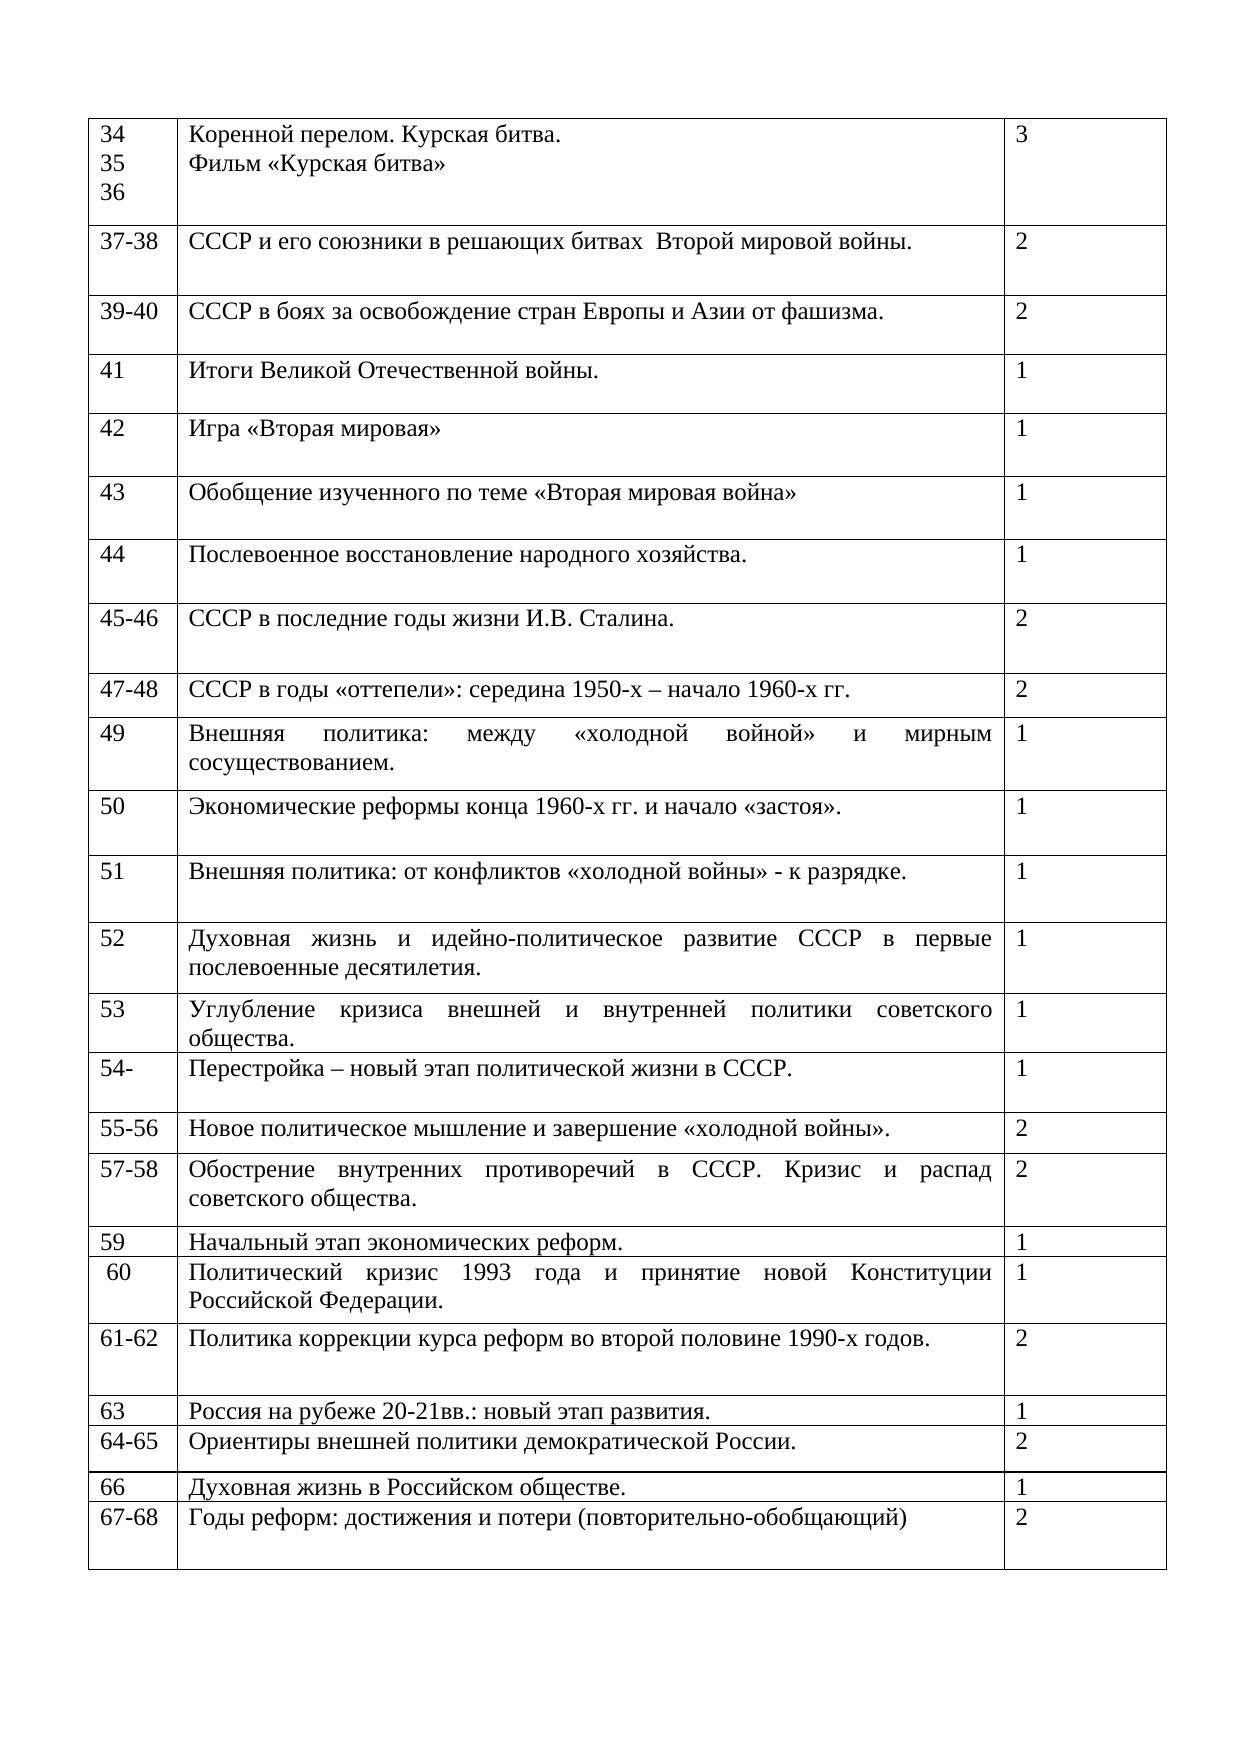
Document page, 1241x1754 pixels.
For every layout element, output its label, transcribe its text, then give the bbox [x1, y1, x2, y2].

table_cell СССР и его союзники в решающих битвах Второй мировой войны. [178, 226, 1004, 295]
table_cell 66 [89, 1473, 177, 1501]
table_cell Духовная жизнь в Российском обществе. [178, 1473, 1004, 1501]
table_cell Послевоенное восстановление народного хозяйства. [178, 540, 1004, 602]
table_cell 34 35 36 [89, 119, 177, 225]
table_cell 61-62 [89, 1324, 177, 1395]
table_cell 37-38 [89, 226, 177, 295]
table_cell 1 [1005, 355, 1166, 412]
table_cell Политический кризис 1993 года и принятие новой Конституции Российской Федерации. [178, 1257, 1004, 1322]
table_cell 45-46 [89, 604, 177, 673]
table_cell 39-40 [89, 296, 177, 354]
table_cell 42 [89, 414, 177, 476]
table_cell 2 [1005, 226, 1166, 295]
table_cell 1 [1005, 856, 1166, 922]
table_cell Итоги Великой Отечественной войны. [178, 355, 1004, 412]
table_cell Обобщение изученного по теме «Вторая мировая война» [178, 477, 1004, 538]
table_cell 55-56 [89, 1113, 177, 1153]
table_cell 3 [1005, 119, 1166, 225]
table_cell Политика коррекции курса реформ во второй половине 1990-х годов. [178, 1324, 1004, 1395]
table_cell 1 [1005, 923, 1166, 993]
table_cell 1 [1005, 1473, 1166, 1501]
table_cell 1 [1005, 791, 1166, 855]
table_cell 2 [1005, 296, 1166, 354]
table_cell 1 [1005, 540, 1166, 602]
table_cell Внешняя политика: от конфликтов «холодной войны» - к разрядке. [178, 856, 1004, 922]
table_cell 1 [1005, 1227, 1166, 1256]
table_cell Игра «Вторая мировая» [178, 414, 1004, 476]
table_cell Углубление кризиса внешней и внутренней политики советского общества. [178, 994, 1004, 1052]
table_cell 67-68 [89, 1502, 177, 1568]
table_cell 41 [89, 355, 177, 412]
table_cell 1 [1005, 994, 1166, 1052]
table_cell 49 [89, 718, 177, 790]
table_cell Годы реформ: достижения и потери (повторительно-обобщающий) [178, 1502, 1004, 1568]
table_cell 44 [89, 540, 177, 602]
table_cell Духовная жизнь и идейно-политическое развитие СССР в первые послевоенные десятилетия. [178, 923, 1004, 993]
table_cell 2 [1005, 1324, 1166, 1395]
table_cell СССР в боях за освобождение стран Европы и Азии от фашизма. [178, 296, 1004, 354]
table_cell Внешняя политика: между «холодной войной» и мирным сосуществованием. [178, 718, 1004, 790]
table_cell 64-65 [89, 1426, 177, 1471]
table_cell СССР в последние годы жизни И.В. Сталина. [178, 604, 1004, 673]
table_cell 1 [1005, 414, 1166, 476]
table_cell 57-58 [89, 1154, 177, 1226]
table_cell Новое политическое мышление и завершение «холодной войны». [178, 1113, 1004, 1153]
table_cell 52 [89, 923, 177, 993]
table_cell Коренной перелом. Курская битва. Фильм «Курская битва» [178, 119, 1004, 225]
table_cell 2 [1005, 1502, 1166, 1568]
table_cell 1 [1005, 1053, 1166, 1112]
table_cell Ориентиры внешней политики демократической России. [178, 1426, 1004, 1471]
table_cell 2 [1005, 1426, 1166, 1471]
table_cell 1 [1005, 477, 1166, 538]
table_cell 50 [89, 791, 177, 855]
table_cell Начальный этап экономических реформ. [178, 1227, 1004, 1256]
table_cell 2 [1005, 674, 1166, 717]
table_cell СССР в годы «оттепели»: середина 1950-х – начало 1960-х гг. [178, 674, 1004, 717]
table_cell 51 [89, 856, 177, 922]
table_cell Россия на рубеже 20-21вв.: новый этап развития. [178, 1396, 1004, 1425]
table_cell 59 [89, 1227, 177, 1256]
table_cell 1 [1005, 718, 1166, 790]
table_cell Экономические реформы конца 1960-х гг. и начало «застоя». [178, 791, 1004, 855]
table_cell 2 [1005, 1113, 1166, 1153]
table_cell 2 [1005, 604, 1166, 673]
table_cell 1 [1005, 1257, 1166, 1322]
table_cell 53 [89, 994, 177, 1052]
table_cell 60 [89, 1257, 177, 1322]
table_cell 54- [89, 1053, 177, 1112]
table_cell 2 [1005, 1154, 1166, 1226]
table_cell 43 [89, 477, 177, 538]
table_cell 63 [89, 1396, 177, 1425]
table_cell Перестройка – новый этап политической жизни в СССР. [178, 1053, 1004, 1112]
table_cell Обострение внутренних противоречий в СССР. Кризис и распад советского общества. [178, 1154, 1004, 1226]
table_cell 1 [1005, 1396, 1166, 1425]
table_cell 47-48 [89, 674, 177, 717]
